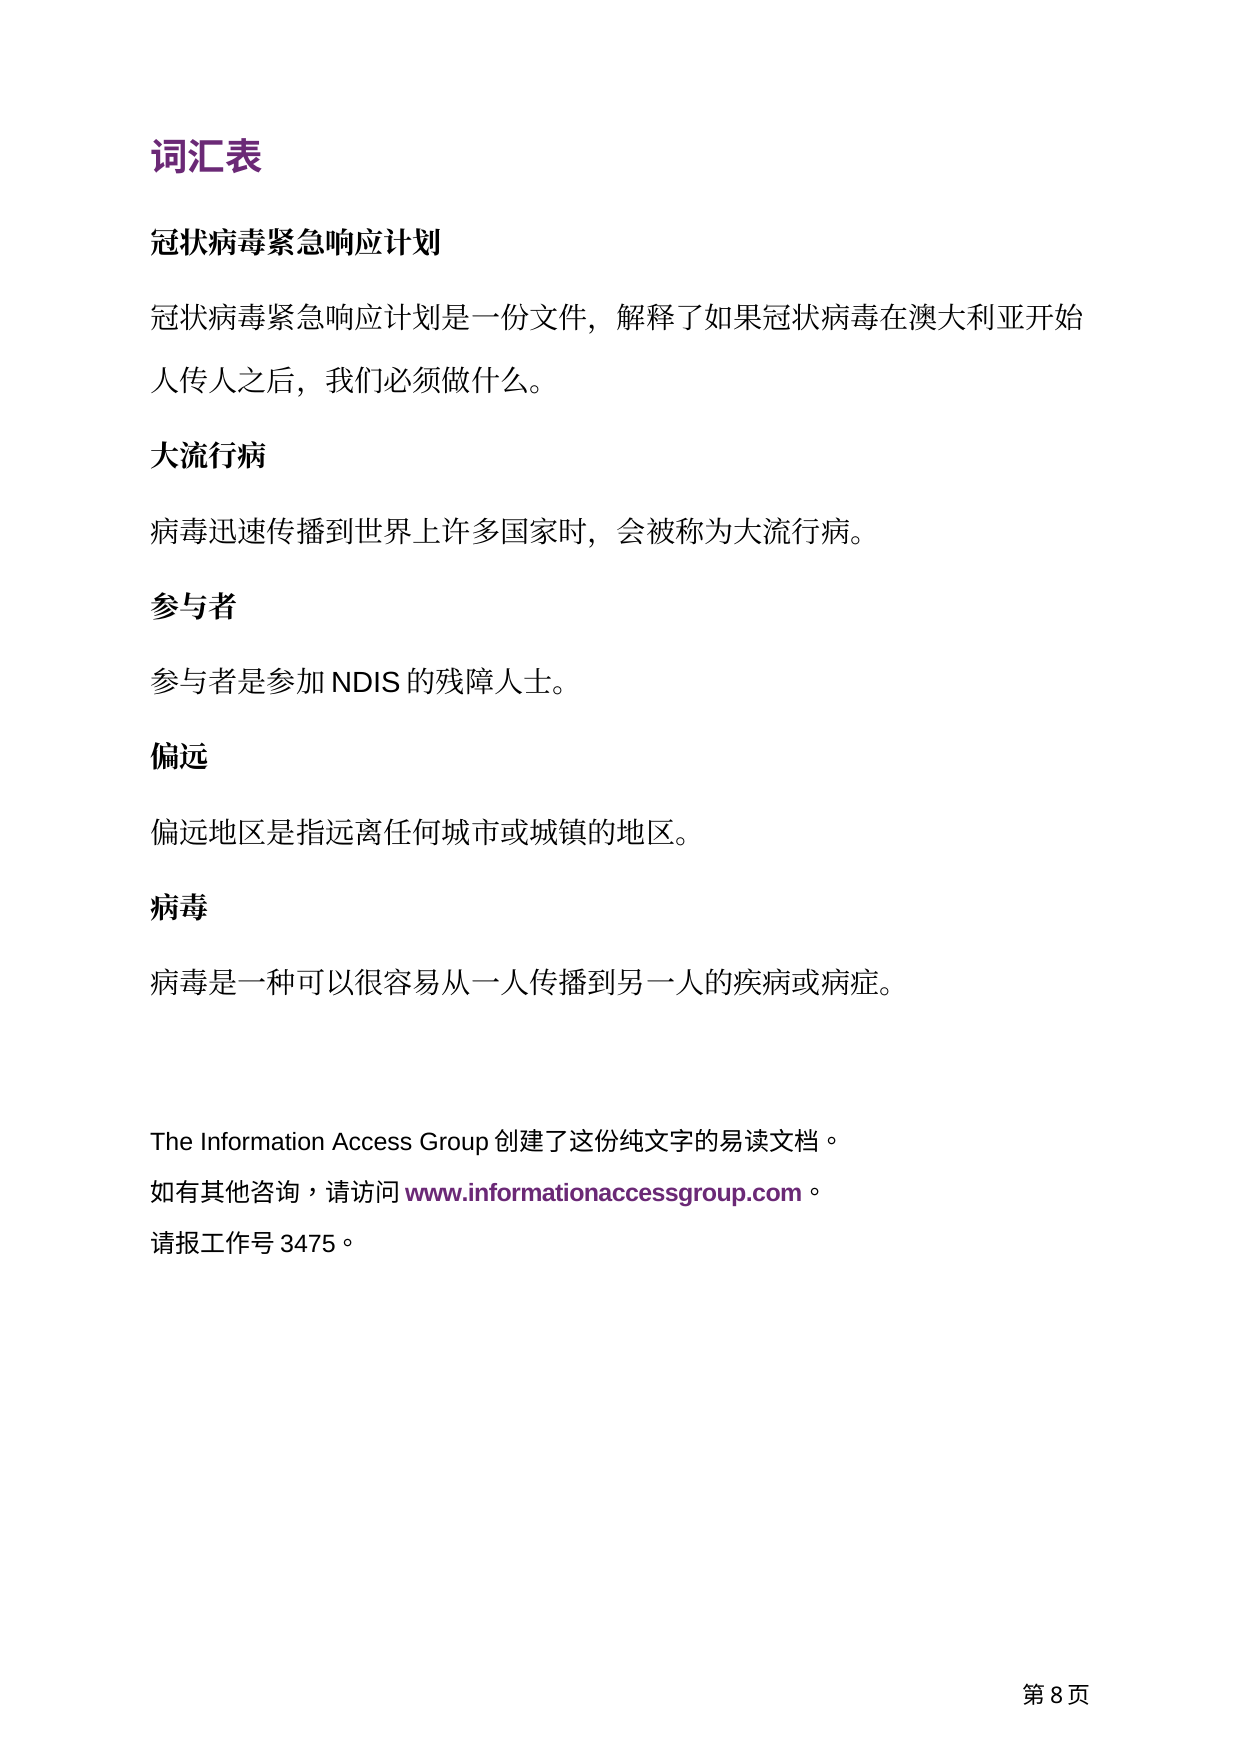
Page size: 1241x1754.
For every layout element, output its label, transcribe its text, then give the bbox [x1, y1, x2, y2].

text 病毒 [150, 885, 1090, 927]
text 偏远地区是指远离任何城市或城镇的地区。 [150, 810, 1090, 852]
text 大流行病 [150, 433, 1090, 475]
text 病毒迅速传播到世界上许多国家时，会被称为大流行病。 [150, 508, 1090, 550]
text 病毒是一种可以很容易从一人传播到另一人的疾病或病症。 [150, 960, 1090, 1002]
text 冠状病毒紧急响应计划是一份文件，解释了如果冠状病毒在澳大利亚开始人传人之后，我们必须做什么。 [150, 295, 1090, 400]
text 参与者 [150, 584, 1090, 626]
text 偏远 [150, 734, 1090, 776]
text 参与者是参加NDIS的残障人士。 [150, 659, 1090, 701]
subtitle 词汇表 [150, 131, 1090, 182]
text 冠状病毒紧急响应计划 [150, 220, 1090, 262]
text The Information Access Group创建了这份纯文字的易读文档。 如有其他咨询，请访问www.informationaccessgroup.com。 请报工作号3475。 [150, 1123, 1090, 1259]
